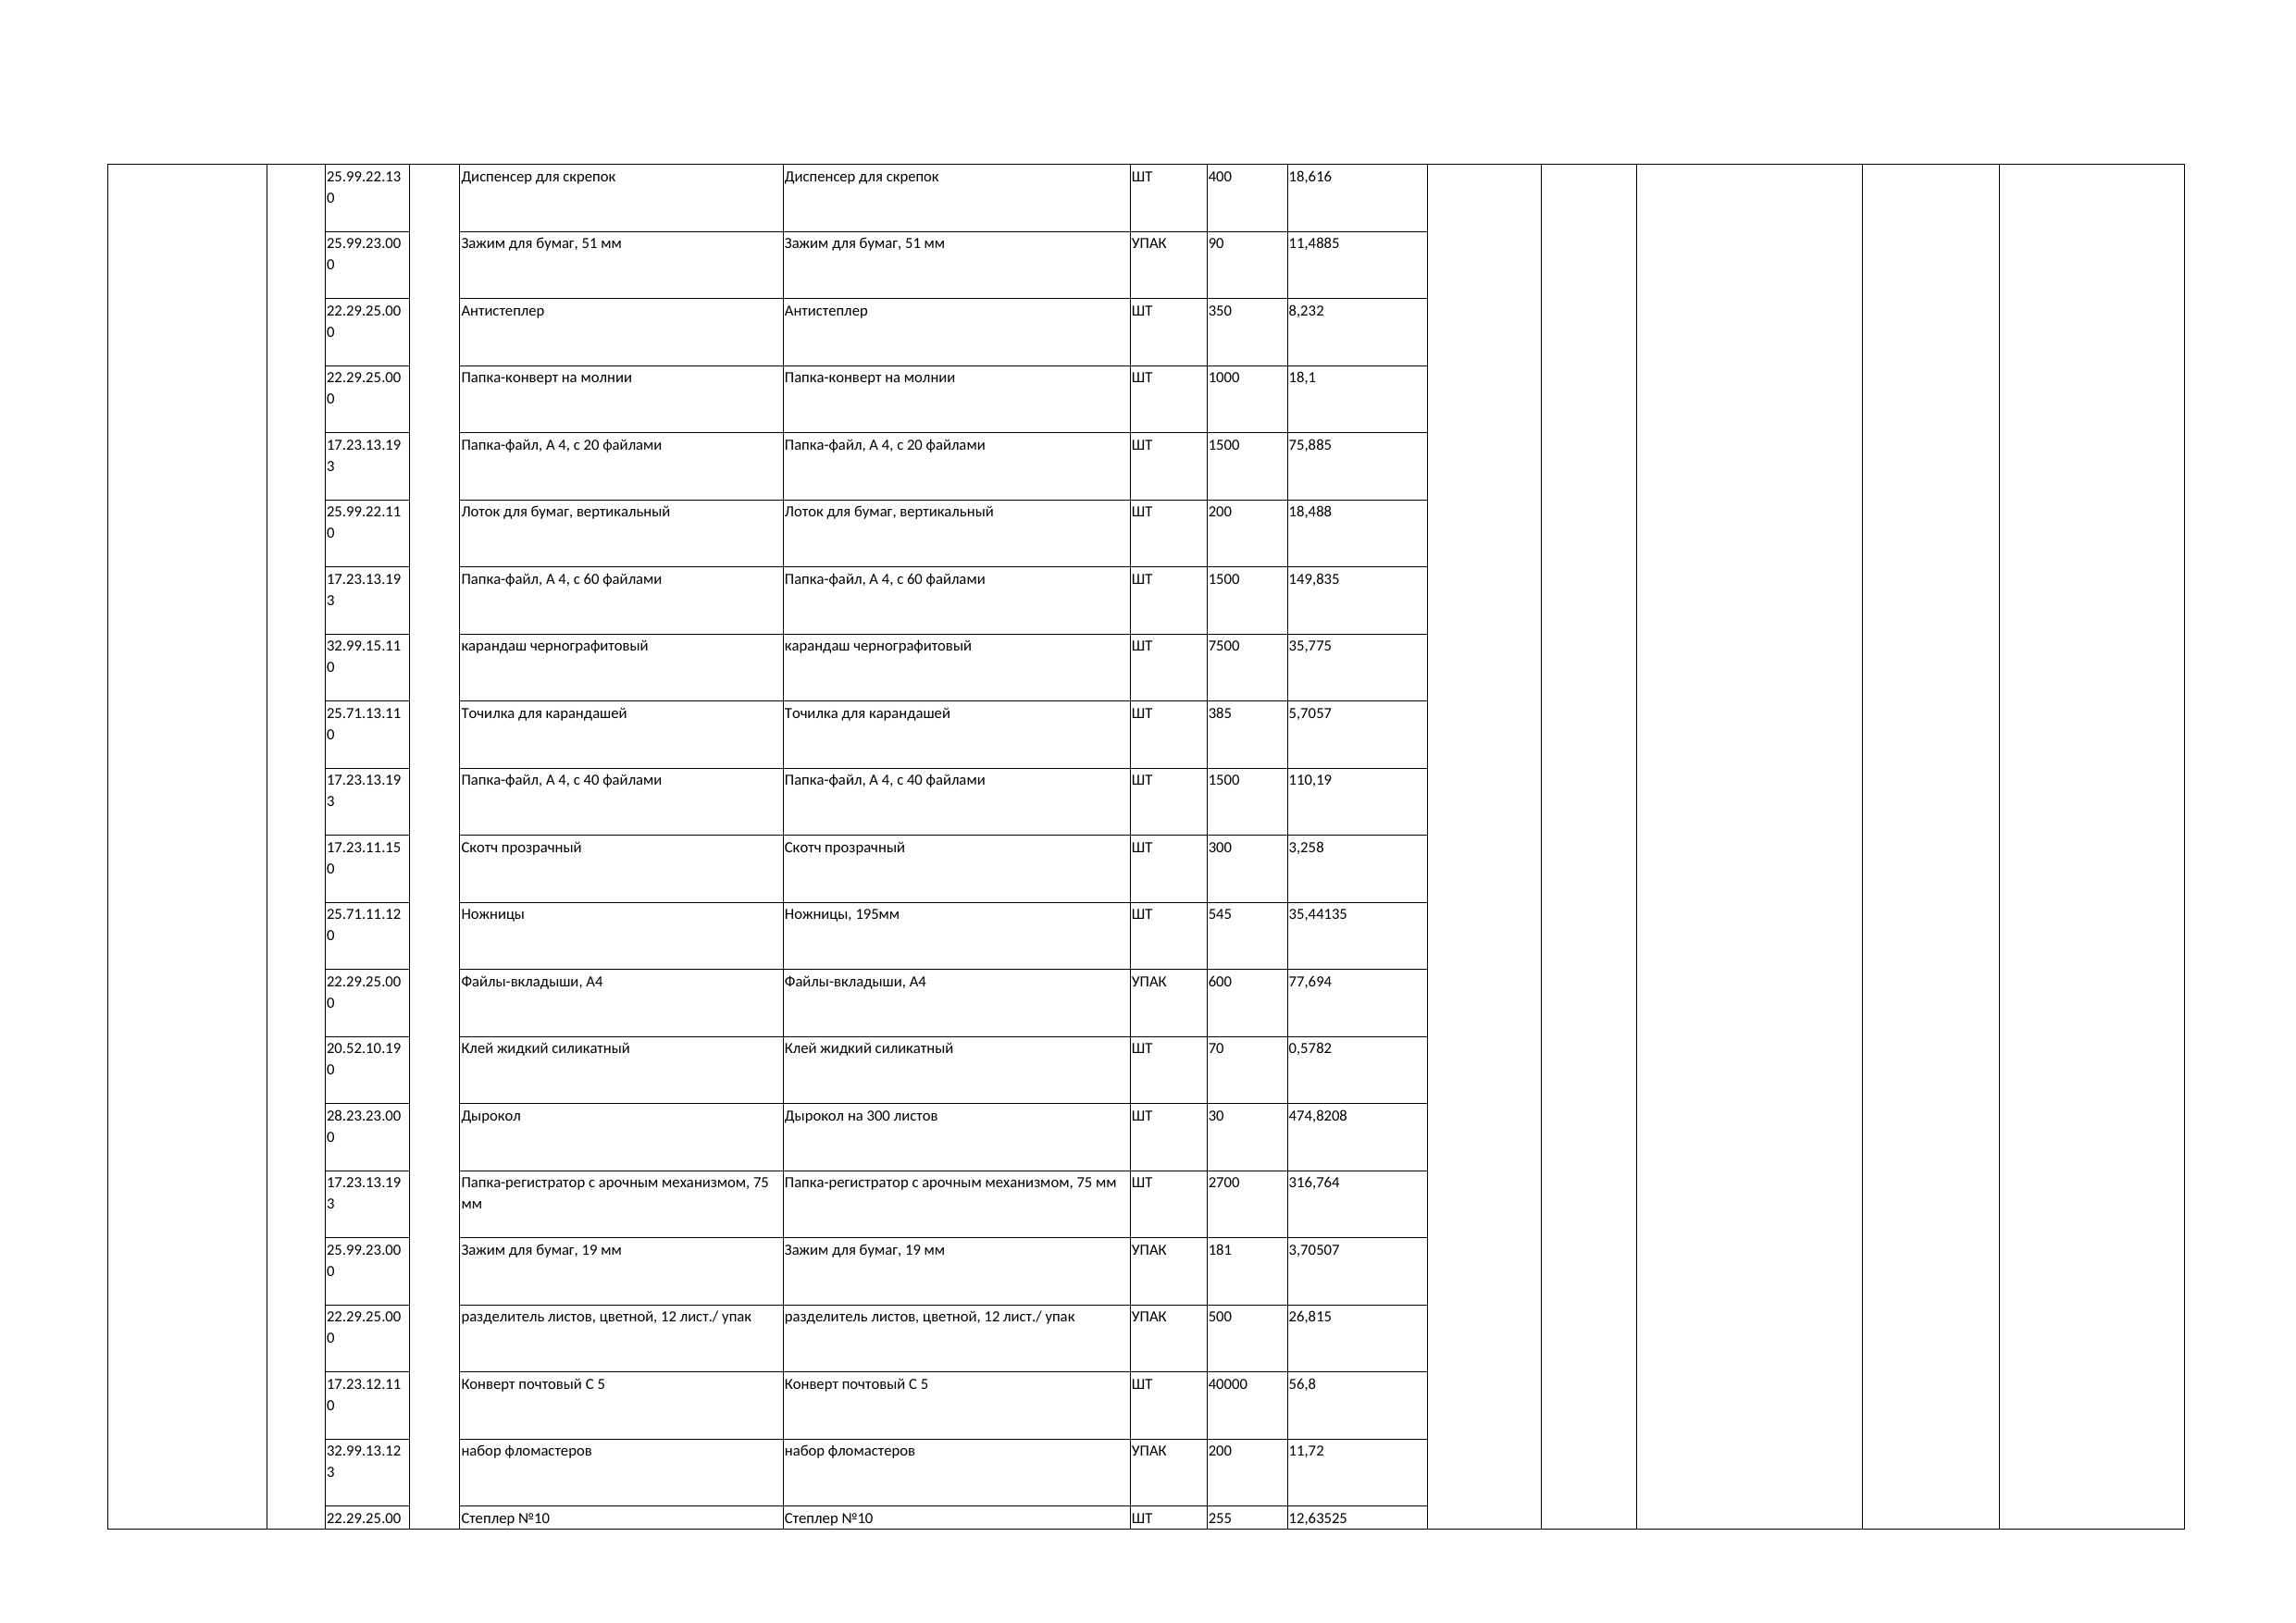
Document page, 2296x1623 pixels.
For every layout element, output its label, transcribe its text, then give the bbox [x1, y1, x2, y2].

table_cell 18,616 [1288, 165, 1427, 231]
table_cell ШТ [1131, 567, 1207, 634]
table_cell 3,258 [1288, 836, 1427, 902]
table_cell 2700 [1208, 1171, 1287, 1237]
table_cell 40000 [1208, 1372, 1287, 1439]
table_cell Файлы-вкладыши, А4 [784, 970, 1130, 1036]
table_cell Конверт почтовый С 5 [784, 1372, 1130, 1439]
table_cell Диспенсер для скрепок [784, 165, 1130, 231]
table_cell 400 [1208, 165, 1287, 231]
table_cell 25.99.23.000 [326, 1238, 409, 1305]
table_cell 500 [1208, 1306, 1287, 1371]
table_cell Точилка для карандашей [460, 701, 783, 768]
table_cell 32.99.13.123 [326, 1440, 409, 1505]
table_cell 25.71.11.120 [326, 903, 409, 969]
table_cell 200 [1208, 501, 1287, 566]
table_cell Дырокол [460, 1104, 783, 1171]
table_cell 316,764 [1288, 1171, 1427, 1237]
table_cell Папка-регистратор с арочным механизмом, 75 мм [460, 1171, 783, 1237]
table_cell 7500 [1208, 635, 1287, 700]
table_cell Папка-файл, А 4, с 40 файлами [460, 769, 783, 835]
table_cell Антистеплер [460, 299, 783, 365]
table_cell ШТ [1131, 1037, 1207, 1103]
table_cell ШТ [1131, 165, 1207, 231]
table_cell Диспенсер для скрепок [460, 165, 783, 231]
table_cell 110,19 [1288, 769, 1427, 835]
table_cell Скотч прозрачный [784, 836, 1130, 902]
table_cell ШТ [1131, 1104, 1207, 1171]
table_cell УПАК [1131, 232, 1207, 298]
table_cell карандаш чернографитовый [460, 635, 783, 700]
table_cell 1000 [1208, 366, 1287, 432]
table_cell 25.99.22.110 [326, 501, 409, 566]
table_cell 22.29.25.000 [326, 1506, 409, 1529]
table_cell ШТ [1131, 1506, 1207, 1529]
table_cell 600 [1208, 970, 1287, 1036]
table_cell 26,815 [1288, 1306, 1427, 1371]
table_cell 474,8208 [1288, 1104, 1427, 1171]
table_cell Зажим для бумаг, 51 мм [460, 232, 783, 298]
table_cell Скотч прозрачный [460, 836, 783, 902]
table_cell Лоток для бумаг, вертикальный [460, 501, 783, 566]
table_cell набор фломастеров [784, 1440, 1130, 1505]
table_cell разделитель листов, цветной, 12 лист./ упак [460, 1306, 783, 1371]
table_cell 30 [1208, 1104, 1287, 1171]
table_cell Зажим для бумаг, 19 мм [460, 1238, 783, 1305]
table_cell 200 [1208, 1440, 1287, 1505]
table_cell 3,70507 [1288, 1238, 1427, 1305]
table_cell 17.23.13.193 [326, 769, 409, 835]
table_cell Степлер №10 [784, 1506, 1130, 1529]
table_cell 18,488 [1288, 501, 1427, 566]
table_cell УПАК [1131, 1440, 1207, 1505]
table_cell 5,7057 [1288, 701, 1427, 768]
table_cell 35,775 [1288, 635, 1427, 700]
table_cell Зажим для бумаг, 19 мм [784, 1238, 1130, 1305]
table_cell Папка-файл, А 4, с 40 файлами [784, 769, 1130, 835]
table_cell Папка-файл, А 4, с 20 файлами [460, 433, 783, 500]
table_cell 545 [1208, 903, 1287, 969]
table_cell 11,4885 [1288, 232, 1427, 298]
table_cell ШТ [1131, 366, 1207, 432]
table_cell 25.71.13.110 [326, 701, 409, 768]
table_cell 22.29.25.000 [326, 970, 409, 1036]
table_cell 32.99.15.110 [326, 635, 409, 700]
table_cell Файлы-вкладыши, А4 [460, 970, 783, 1036]
table_cell Ножницы, 195мм [784, 903, 1130, 969]
table_cell 181 [1208, 1238, 1287, 1305]
table_cell Папка-конверт на молнии [784, 366, 1130, 432]
table_cell 18,1 [1288, 366, 1427, 432]
table_cell 22.29.25.000 [326, 1306, 409, 1371]
table_cell набор фломастеров [460, 1440, 783, 1505]
table_cell 12,63525 [1288, 1506, 1427, 1529]
table_cell 17.23.12.110 [326, 1372, 409, 1439]
table_cell 22.29.25.000 [326, 366, 409, 432]
table_cell 149,835 [1288, 567, 1427, 634]
table_cell 75,885 [1288, 433, 1427, 500]
table_cell 385 [1208, 701, 1287, 768]
table_cell ШТ [1131, 836, 1207, 902]
table_cell Папка-конверт на молнии [460, 366, 783, 432]
table_cell Папка-файл, А 4, с 60 файлами [460, 567, 783, 634]
table_cell 17.23.13.193 [326, 567, 409, 634]
table_cell ШТ [1131, 635, 1207, 700]
table_cell 17.23.11.150 [326, 836, 409, 902]
table_cell 17.23.13.193 [326, 433, 409, 500]
table_cell 350 [1208, 299, 1287, 365]
table_cell Зажим для бумаг, 51 мм [784, 232, 1130, 298]
table_cell 35,44135 [1288, 903, 1427, 969]
table_cell Папка-файл, А 4, с 60 файлами [784, 567, 1130, 634]
table_cell карандаш чернографитовый [784, 635, 1130, 700]
table_cell УПАК [1131, 1306, 1207, 1371]
table_cell 25.99.22.130 [326, 165, 409, 231]
table_cell 300 [1208, 836, 1287, 902]
table_cell ШТ [1131, 299, 1207, 365]
table_cell ШТ [1131, 903, 1207, 969]
table_cell Дырокол на 300 листов [784, 1104, 1130, 1171]
table_cell 25.99.23.000 [326, 232, 409, 298]
table_cell 28.23.23.000 [326, 1104, 409, 1171]
table_cell 22.29.25.000 [326, 299, 409, 365]
table_cell 1500 [1208, 433, 1287, 500]
table_cell Клей жидкий силикатный [784, 1037, 1130, 1103]
table_cell ШТ [1131, 1171, 1207, 1237]
table_cell ШТ [1131, 769, 1207, 835]
table_cell 255 [1208, 1506, 1287, 1529]
table_cell ШТ [1131, 433, 1207, 500]
table_cell Точилка для карандашей [784, 701, 1130, 768]
table_cell 20.52.10.190 [326, 1037, 409, 1103]
table_cell Антистеплер [784, 299, 1130, 365]
table_cell 77,694 [1288, 970, 1427, 1036]
table_cell УПАК [1131, 1238, 1207, 1305]
table_cell Папка-регистратор с арочным механизмом, 75 мм [784, 1171, 1130, 1237]
table_cell Степлер №10 [460, 1506, 783, 1529]
table_cell 11,72 [1288, 1440, 1427, 1505]
table_cell ШТ [1131, 1372, 1207, 1439]
table_cell 17.23.13.193 [326, 1171, 409, 1237]
table_cell 0,5782 [1288, 1037, 1427, 1103]
table_cell Конверт почтовый С 5 [460, 1372, 783, 1439]
table_cell ШТ [1131, 701, 1207, 768]
table_cell 8,232 [1288, 299, 1427, 365]
table_cell УПАК [1131, 970, 1207, 1036]
table_cell разделитель листов, цветной, 12 лист./ упак [784, 1306, 1130, 1371]
table_cell 56,8 [1288, 1372, 1427, 1439]
table_cell 70 [1208, 1037, 1287, 1103]
table_cell Клей жидкий силикатный [460, 1037, 783, 1103]
table_cell ШТ [1131, 501, 1207, 566]
table_cell Папка-файл, А 4, с 20 файлами [784, 433, 1130, 500]
table_cell 90 [1208, 232, 1287, 298]
table_cell Ножницы [460, 903, 783, 969]
table_cell 1500 [1208, 567, 1287, 634]
table_cell Лоток для бумаг, вертикальный [784, 501, 1130, 566]
table_cell 1500 [1208, 769, 1287, 835]
